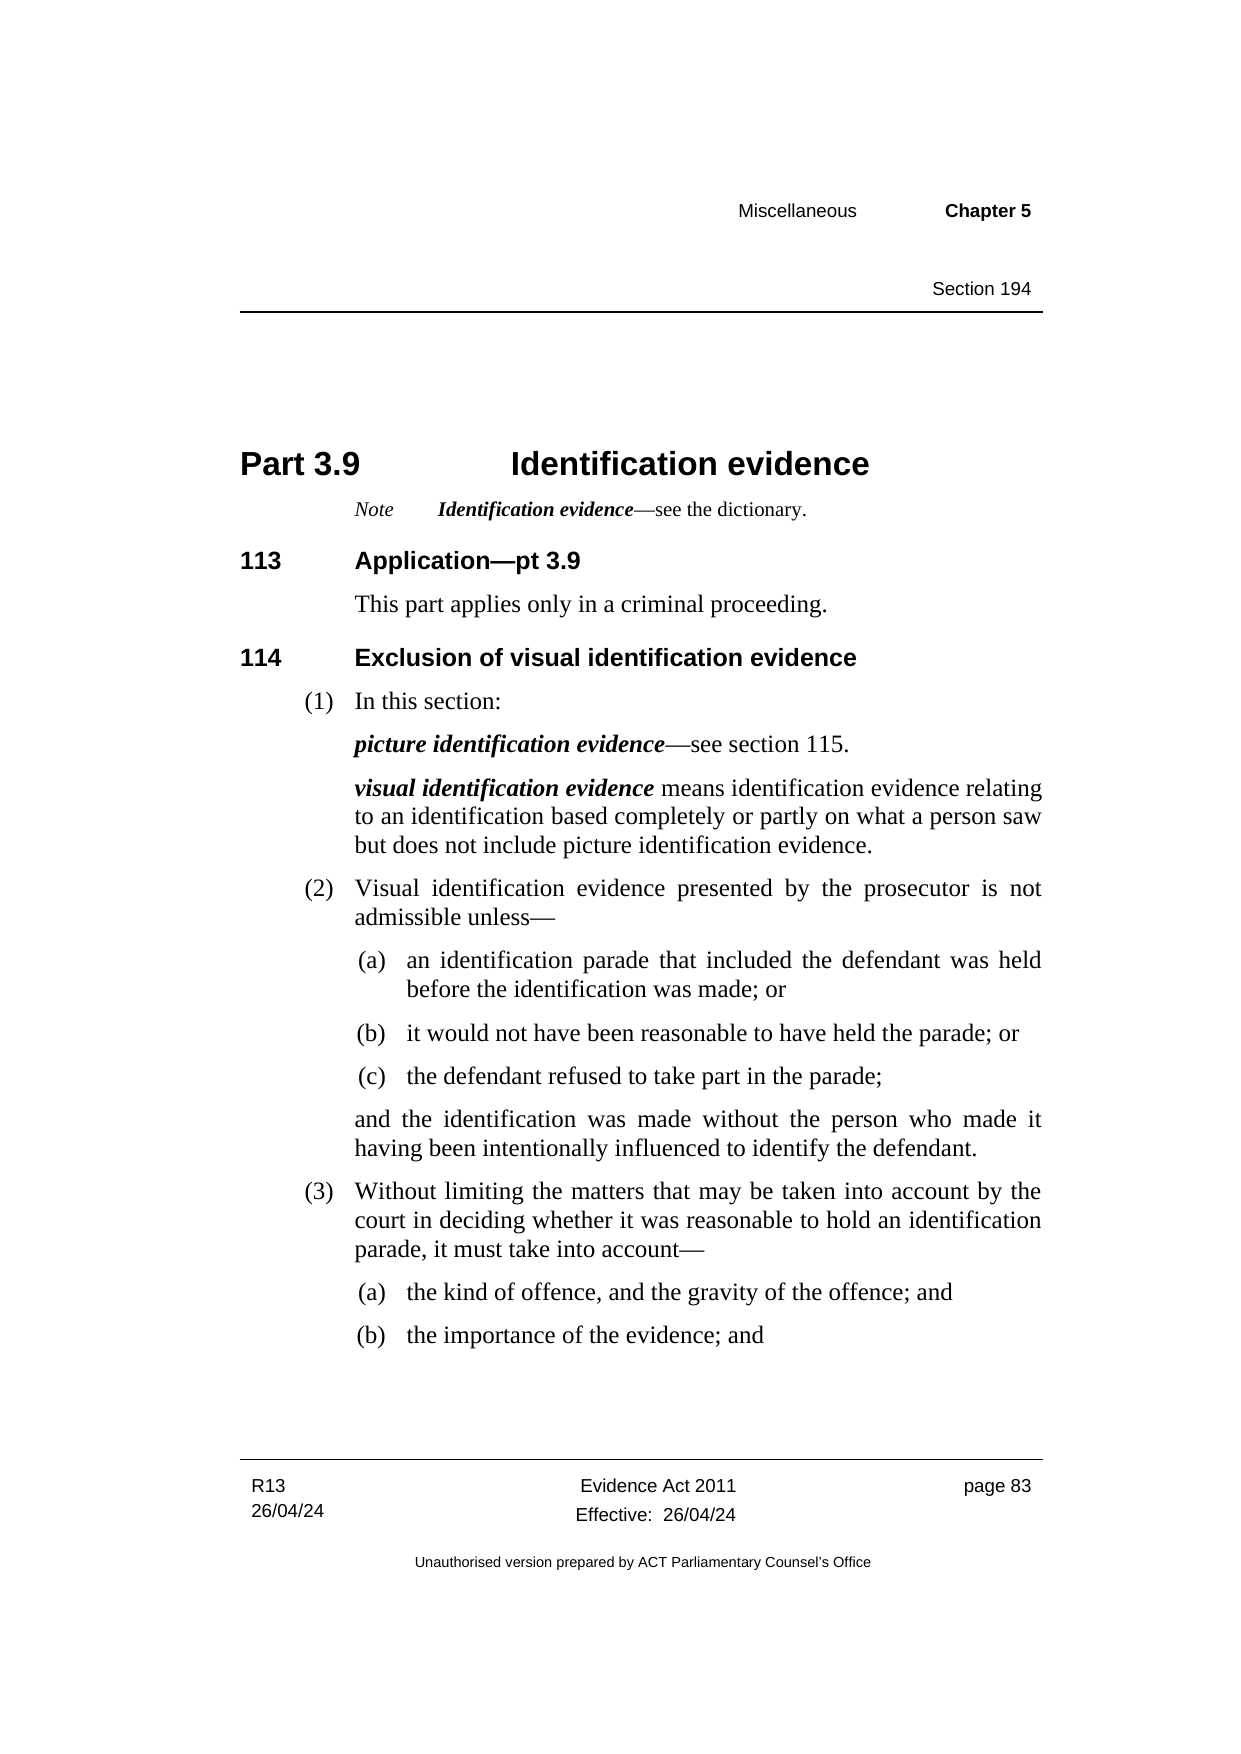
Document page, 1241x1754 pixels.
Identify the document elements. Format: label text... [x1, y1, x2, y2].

text 113 Application—pt 3.9 [240, 546, 1042, 574]
text (a) an identification parade that included the defendant was held before the identification was made; or [240, 946, 1042, 1003]
text picture identification evidence—see section 115. [354, 729, 1042, 758]
text (3) Without limiting the matters that may be taken into account by the court in deciding whether it was reasonable to hold an identification parade, it must take into account— [240, 1176, 1042, 1263]
text (c) the defendant refused to take part in the parade; [240, 1061, 1042, 1090]
text 114 Exclusion of visual identification evidence [240, 643, 1042, 671]
text (b) it would not have been reasonable to have held the parade; or [240, 1018, 1042, 1046]
text visual identification evidence means identification evidence relating to an identification based completely or partly on what a person saw but does not include picture identification evidence. [354, 773, 1042, 859]
text (2) Visual identification evidence presented by the prosecutor is not admissible unless— [240, 873, 1042, 931]
text This part applies only in a criminal proceeding. [354, 589, 1042, 618]
text (1) In this section: [240, 686, 1042, 715]
text Part 3.9 Identification evidence [240, 443, 1042, 482]
text and the identification was made without the person who made it having been intentionally influenced to identify the defendant. [354, 1104, 1042, 1162]
text (b) the importance of the evidence; and [240, 1321, 1042, 1349]
text (a) the kind of offence, and the gravity of the offence; and [240, 1277, 1042, 1306]
text Note Identification evidence—see the dictionary. [354, 497, 1042, 521]
